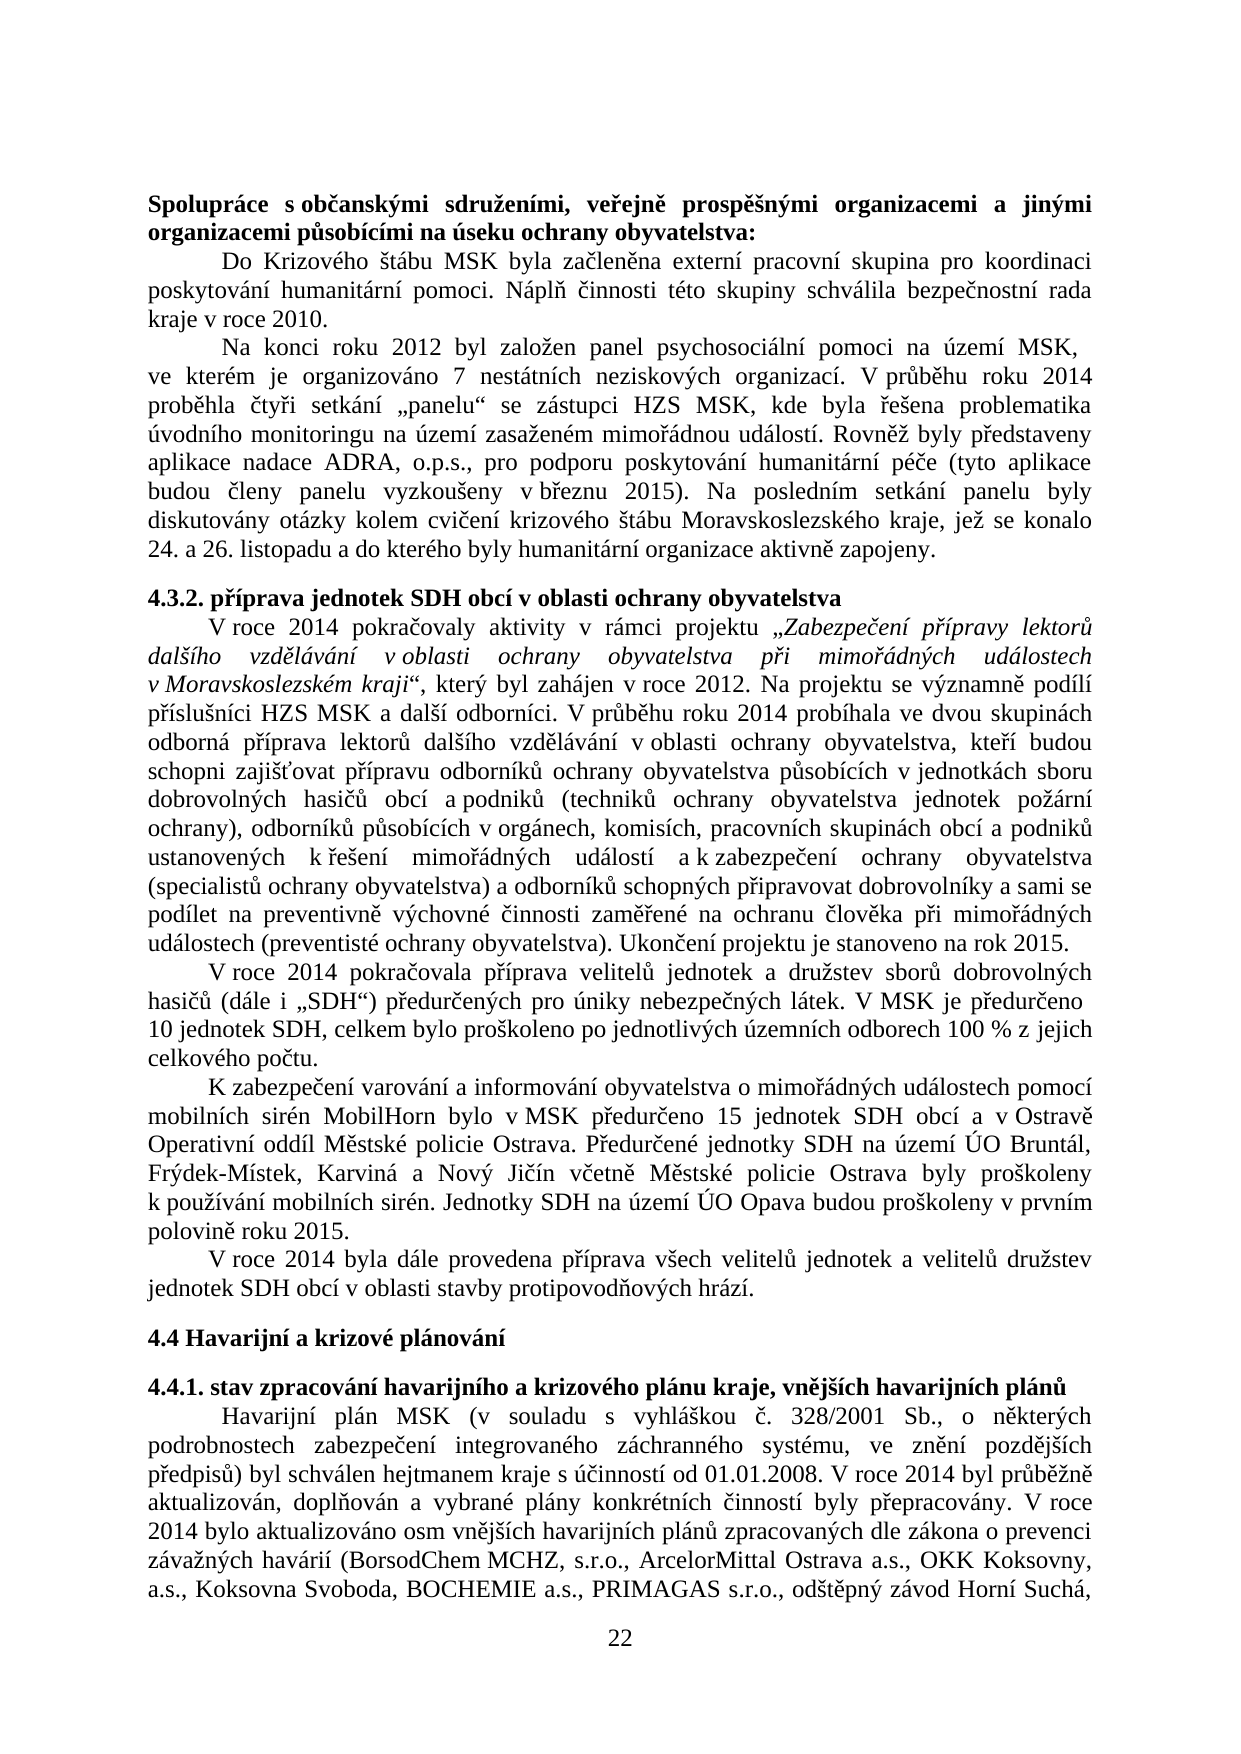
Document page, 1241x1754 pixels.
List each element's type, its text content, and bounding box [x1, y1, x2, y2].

text Spolupráce s občanskými sdruženími, veřejně prospěšnými organizacemi a jinými organizacemi působícími na úseku ochrany obyvatelstva: [148, 189, 1093, 246]
text V roce 2014 pokračovaly aktivity v rámci projektu „Zabezpečení přípravy lektorů dalšího vzdělávání v oblasti ochrany obyvatelstva při mimořádných událostech v Moravskoslezském kraji“, který byl zahájen v roce 2012. Na projektu se významně podílí příslušníci HZS MSK a další odborníci. V průběhu roku 2014 probíhala ve dvou skupinách odborná příprava lektorů dalšího vzdělávání v oblasti ochrany obyvatelstva, kteří budou schopni zajišťovat přípravu odborníků ochrany obyvatelstva působících v jednotkách sboru dobrovolných hasičů obcí a podniků (techniků ochrany obyvatelstva jednotek požární ochrany), odborníků působících v orgánech, komisích, pracovních skupinách obcí a podniků ustanovených k řešení mimořádných událostí a k zabezpečení ochrany obyvatelstva (specialistů ochrany obyvatelstva) a odborníků schopných připravovat dobrovolníky a sami se podílet na preventivně výchovné činnosti zaměřené na ochranu člověka při mimořádných událostech (preventisté ochrany obyvatelstva). Ukončení projektu je stanoveno na rok 2015. [148, 612, 1093, 957]
text Na konci roku 2012 byl založen panel psychosociální pomoci na území MSK, ve kterém je organizováno 7 nestátních neziskových organizací. V průběhu roku 2014 proběhla čtyři setkání „panelu“ se zástupci HZS MSK, kde byla řešena problematika úvodního monitoringu na území zasaženém mimořádnou událostí. Rovněž byly představeny aplikace nadace ADRA, o.p.s., pro podporu poskytování humanitární péče (tyto aplikace budou členy panelu vyzkoušeny v březnu 2015). Na posledním setkání panelu byly diskutovány otázky kolem cvičení krizového štábu Moravskoslezského kraje, jež se konalo 24. a 26. listopadu a do kterého byly humanitární organizace aktivně zapojeny. [148, 332, 1093, 562]
text V roce 2014 byla dále provedena příprava všech velitelů jednotek a velitelů družstev jednotek SDH obcí v oblasti stavby protipovodňových hrází. [148, 1244, 1093, 1302]
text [148, 1401, 1093, 1602]
subtitle 4.4 Havarijní a krizové plánování [148, 1323, 1093, 1352]
subtitle 4.4.1. stav zpracování havarijního a krizového plánu kraje, vnějších havarijních plánů [148, 1372, 1093, 1401]
text V roce 2014 pokračovala příprava velitelů jednotek a družstev sborů dobrovolných hasičů (dále i „SDH“) předurčených pro úniky nebezpečných látek. V MSK je předurčeno 10 jednotek SDH, celkem bylo proškoleno po jednotlivých územních odborech 100 % z jejich celkového počtu. [148, 957, 1093, 1072]
subtitle 4.3.2. příprava jednotek SDH obcí v oblasti ochrany obyvatelstva [148, 583, 1093, 612]
text K zabezpečení varování a informování obyvatelstva o mimořádných událostech pomocí mobilních sirén MobilHorn bylo v MSK předurčeno 15 jednotek SDH obcí a v Ostravě Operativní oddíl Městské policie Ostrava. Předurčené jednotky SDH na území ÚO Bruntál, Frýdek-Místek, Karviná a Nový Jičín včetně Městské policie Ostrava byly proškoleny k používání mobilních sirén. Jednotky SDH na území ÚO Opava budou proškoleny v prvním polovině roku 2015. [148, 1072, 1093, 1244]
text Do Krizového štábu MSK byla začleněna externí pracovní skupina pro koordinaci poskytování humanitární pomoci. Náplň činnosti této skupiny schválila bezpečnostní rada kraje v roce 2010. [148, 246, 1093, 332]
